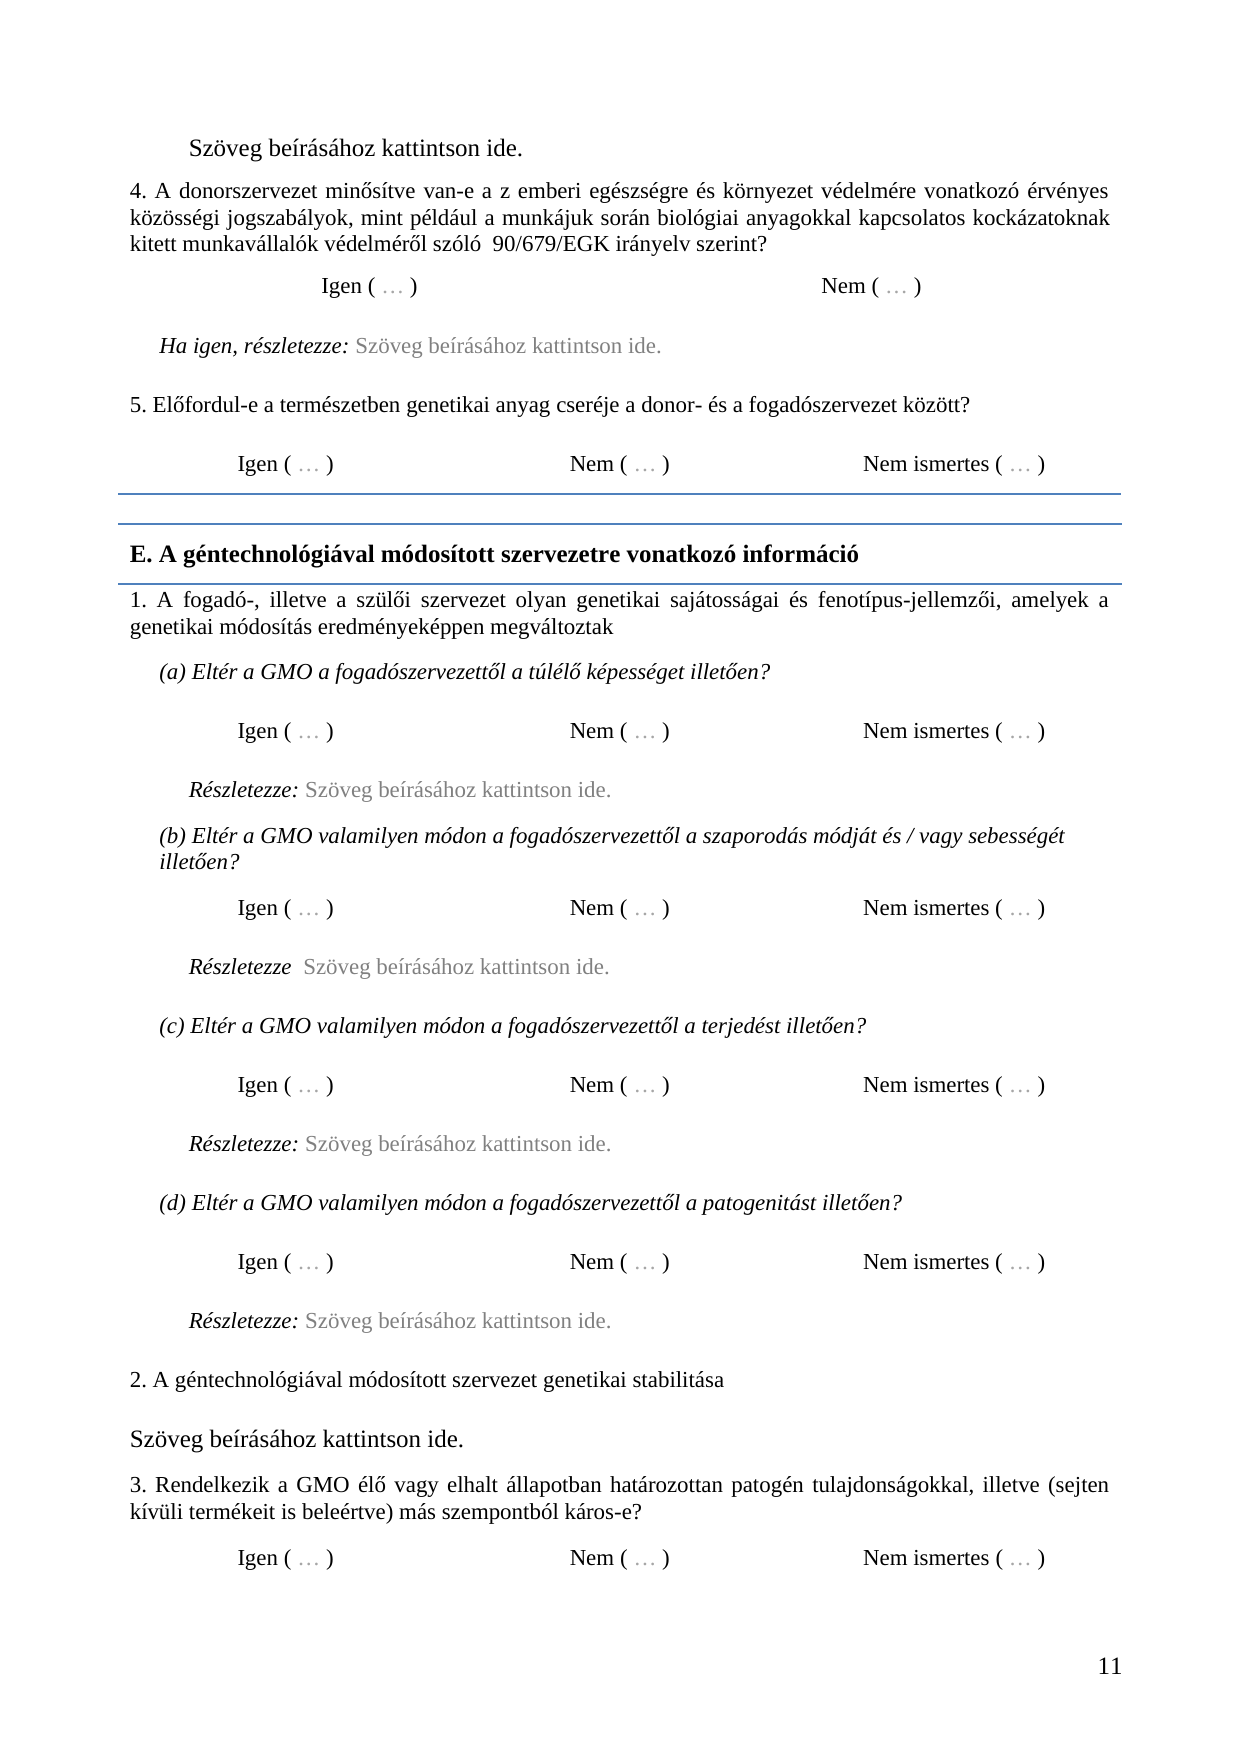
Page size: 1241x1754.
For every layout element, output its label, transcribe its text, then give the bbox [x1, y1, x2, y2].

table_cell Igen () [118, 701, 452, 759]
table_cell Nem () [453, 878, 787, 937]
table_cell Igen () [118, 256, 620, 315]
table_cell Igen () [118, 878, 452, 937]
table_cell 2. A géntechnológiával módosított szervezet genetikai stabilitása [118, 1350, 1122, 1409]
table_cell Részletezze: [118, 1114, 1122, 1173]
table_cell Részletezze [118, 937, 1122, 996]
table_cell Nem () [453, 701, 787, 759]
table_cell Nem ismertes () [787, 878, 1121, 937]
table_cell 3. Rendelkezik a GMO élő vagy elhalt állapotban határozottan patogén tulajdonságokkal, illetve (sejten kívüli termékeit is beleértve) más szempontból káros-e? [118, 1468, 1122, 1527]
table_cell Nem () [453, 1528, 787, 1586]
table_cell Igen () [118, 1055, 452, 1114]
table_cell Nem ismertes () [787, 1528, 1121, 1586]
table_cell (d) Eltér a GMO valamilyen módon a fogadószervezettől a patogenitást illetően? [118, 1173, 1122, 1232]
table_cell Nem () [453, 1055, 787, 1114]
table_cell Ha igen, részletezze: [118, 315, 1122, 374]
table_cell 5. Előfordul-e a természetben genetikai anyag cseréje a donor- és a fogadószervezet között? [118, 374, 1122, 433]
table_header E. A géntechnológiával módosított szervezetre vonatkozó információ [118, 525, 1122, 582]
table_cell Nem ismertes () [787, 701, 1121, 759]
table_cell Nem () [620, 256, 1122, 315]
table_cell (c) Eltér a GMO valamilyen módon a fogadószervezettől a terjedést illetően? [118, 996, 1122, 1055]
table_cell Igen () [118, 1232, 452, 1291]
table_cell Nem ismertes () [787, 1055, 1121, 1114]
table_cell (a) Eltér a GMO a fogadószervezettől a túlélő képességet illetően? [118, 641, 1122, 701]
table_cell Nem () [453, 434, 787, 492]
table_cell Igen () [118, 1528, 452, 1586]
table_cell Nem ismertes () [787, 1232, 1121, 1291]
table_cell Részletezze: [118, 760, 1122, 819]
table_cell 1. A fogadó-, illetve a szülői szervezet olyan genetikai sajátosságai és fenotípus-jellemzői, amelyek a genetikai módosítás eredményeképpen megváltoztak [118, 585, 1122, 641]
table_cell Igen () [118, 434, 452, 492]
table_cell Nem () [453, 1232, 787, 1291]
table_cell (b) Eltér a GMO valamilyen módon a fogadószervezettől a szaporodás módját és / vagy sebességét illetően? [118, 819, 1122, 878]
table_cell Nem ismertes () [787, 434, 1121, 492]
table_cell 4. A donorszervezet minősítve van-e a z emberi egészségre és környezet védelmére vonatkozó érvényes közösségi jogszabályok, mint például a munkájuk során biológiai anyagokkal kapcsolatos kockázatoknak kitett munkavállalók védelméről szóló 90/679/EGK irányelv szerint? [118, 177, 1122, 256]
table_cell Részletezze: [118, 1291, 1122, 1350]
